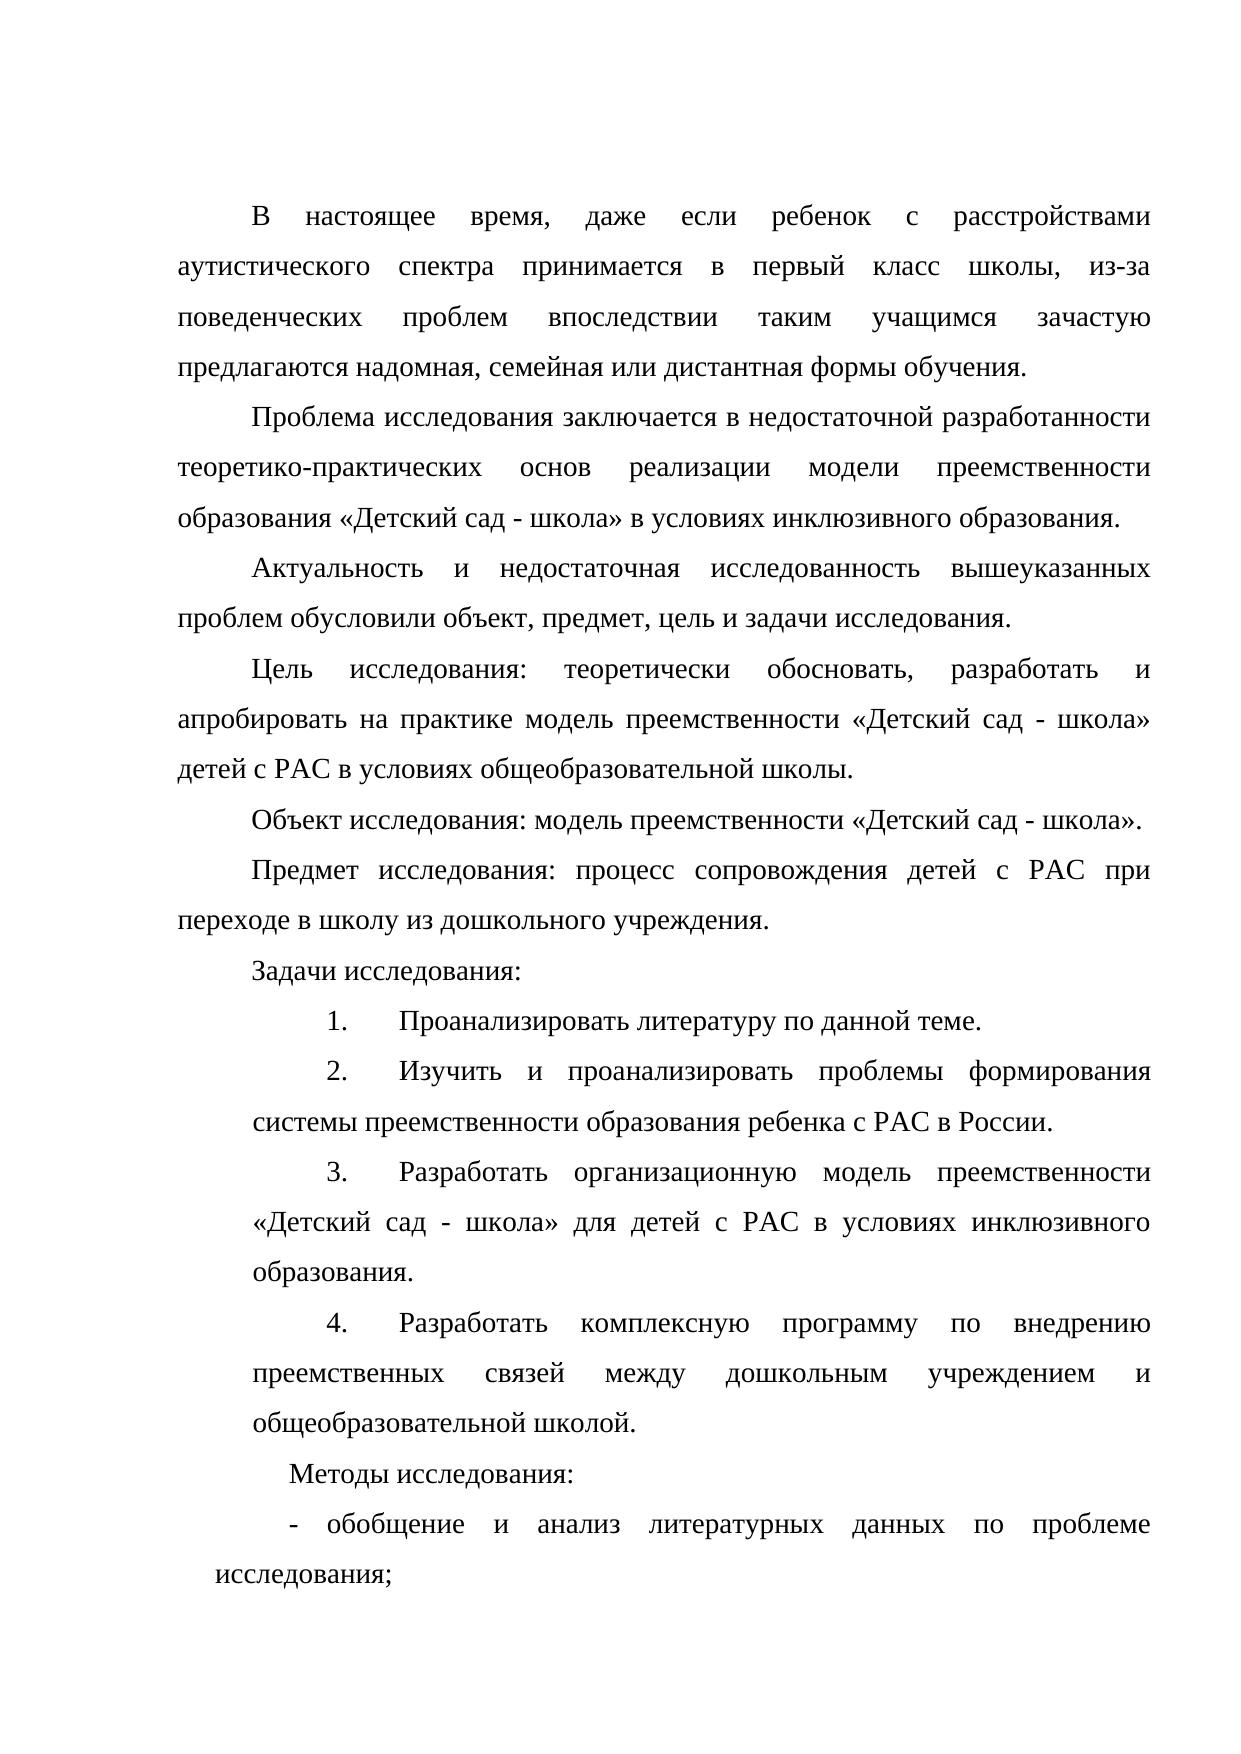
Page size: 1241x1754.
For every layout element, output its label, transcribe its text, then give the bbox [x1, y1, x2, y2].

text Методы исследования: [215, 1456, 1152, 1489]
text В настоящее время, даже если ребенок с расстройствами аутистического спектра принимается в первый класс школы, из-за поведенческих проблем впоследствии таким учащимся зачастую предлагаются надомная, семейная или дистантная формы обучения. [177, 198, 1152, 382]
text Предмет исследования: процесс сопровождения детей с РАС при переходе в школу из дошкольного учреждения. [177, 852, 1152, 936]
list Разработать организационную модель преемственности «Детский сад - школа» для детей с РАС в условиях инклюзивного образования. [252, 1154, 1152, 1288]
text Актуальность и недостаточная исследованность вышеуказанных проблем обусловили объект, предмет, цель и задачи исследования. [177, 550, 1152, 634]
text Цель исследования: теоретически обосновать, разработать и апробировать на практике модель преемственности «Детский сад - школа» детей с РАС в условиях общеобразовательной школы. [177, 651, 1152, 785]
list Разработать комплексную программу по внедрению преемственных связей между дошкольным учреждением и общеобразовательной школой. [252, 1305, 1152, 1439]
text Проблема исследования заключается в недостаточной разработанности теоретико-практических основ реализации модели преемственности образования «Детский сад - школа» в условиях инклюзивного образования. [177, 399, 1152, 533]
list Проанализировать литературу по данной теме. [252, 1003, 1152, 1037]
text Объект исследования: модель преемственности «Детский сад - школа». [177, 802, 1152, 835]
text - обобщение и анализ литературных данных по проблеме исследования; [215, 1506, 1152, 1590]
list Изучить и проанализировать проблемы формирования системы преемственности образования ребенка с РАС в России. [252, 1053, 1152, 1137]
text Задачи исследования: [177, 953, 1152, 986]
